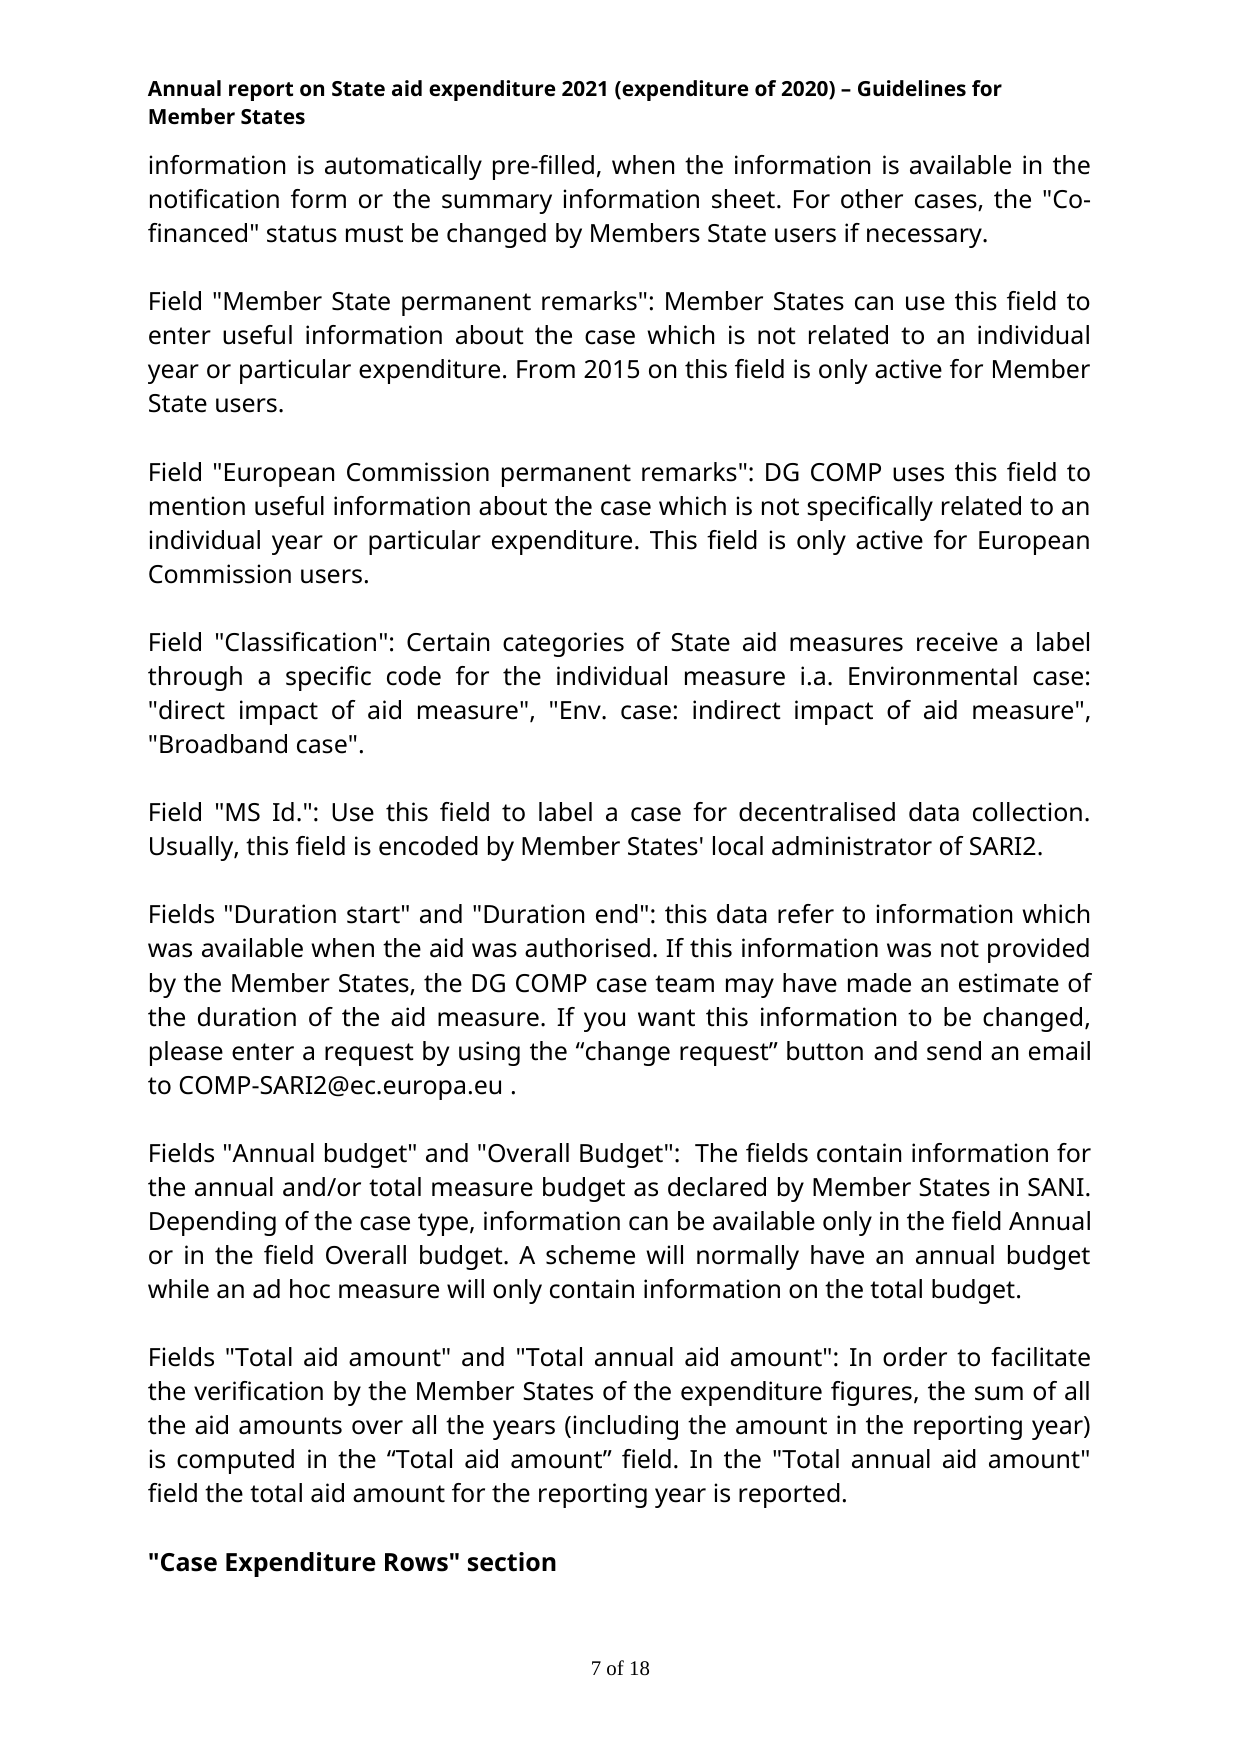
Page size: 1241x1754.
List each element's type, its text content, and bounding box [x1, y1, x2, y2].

text Fields "Total aid amount" and "Total annual aid amount": In order to facilitate the verification by the Member States of the expenditure figures, the sum of all the aid amounts over all the years (including the amount in the reporting year) is computed in the “Total aid amount” field. In the "Total annual aid amount" field the total aid amount for the reporting year is reported. [148, 1340, 1092, 1510]
text "Case Expenditure Rows" section [148, 1544, 1092, 1578]
text Fields "Annual budget" and "Overall Budget": The fields contain information for the annual and/or total measure budget as declared by Member States in SANI. Depending of the case type, information can be available only in the field Annual or in the field Overall budget. A scheme will normally have an annual budget while an ad hoc measure will only contain information on the total budget. [148, 1136, 1092, 1306]
text Field "Classification": Certain categories of State aid measures receive a label through a specific code for the individual measure i.a. Environmental case: "direct impact of aid measure", "Env. case: indirect impact of aid measure", "Broadband case". [148, 624, 1092, 761]
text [148, 148, 1092, 250]
text Fields "Duration start" and "Duration end": this data refer to information which was available when the aid was authorised. If this information was not provided by the Member States, the DG COMP case team may have made an estimate of the duration of the aid measure. If you want this information to be changed, please enter a request by using the “change request” button and send an email to COMP-SARI2@ec.europa.eu . [148, 897, 1092, 1101]
text Field "MS Id.": Use this field to label a case for decentralised data collection. Usually, this field is encoded by Member States' local administrator of SARI2. [148, 795, 1092, 863]
text Field "Member State permanent remarks": Member States can use this field to enter useful information about the case which is not related to an individual year or particular expenditure. From 2015 on this field is only active for Member State users. [148, 284, 1092, 420]
text Field "European Commission permanent remarks": DG COMP uses this field to mention useful information about the case which is not specifically related to an individual year or particular expenditure. This field is only active for European Commission users. [148, 454, 1092, 591]
